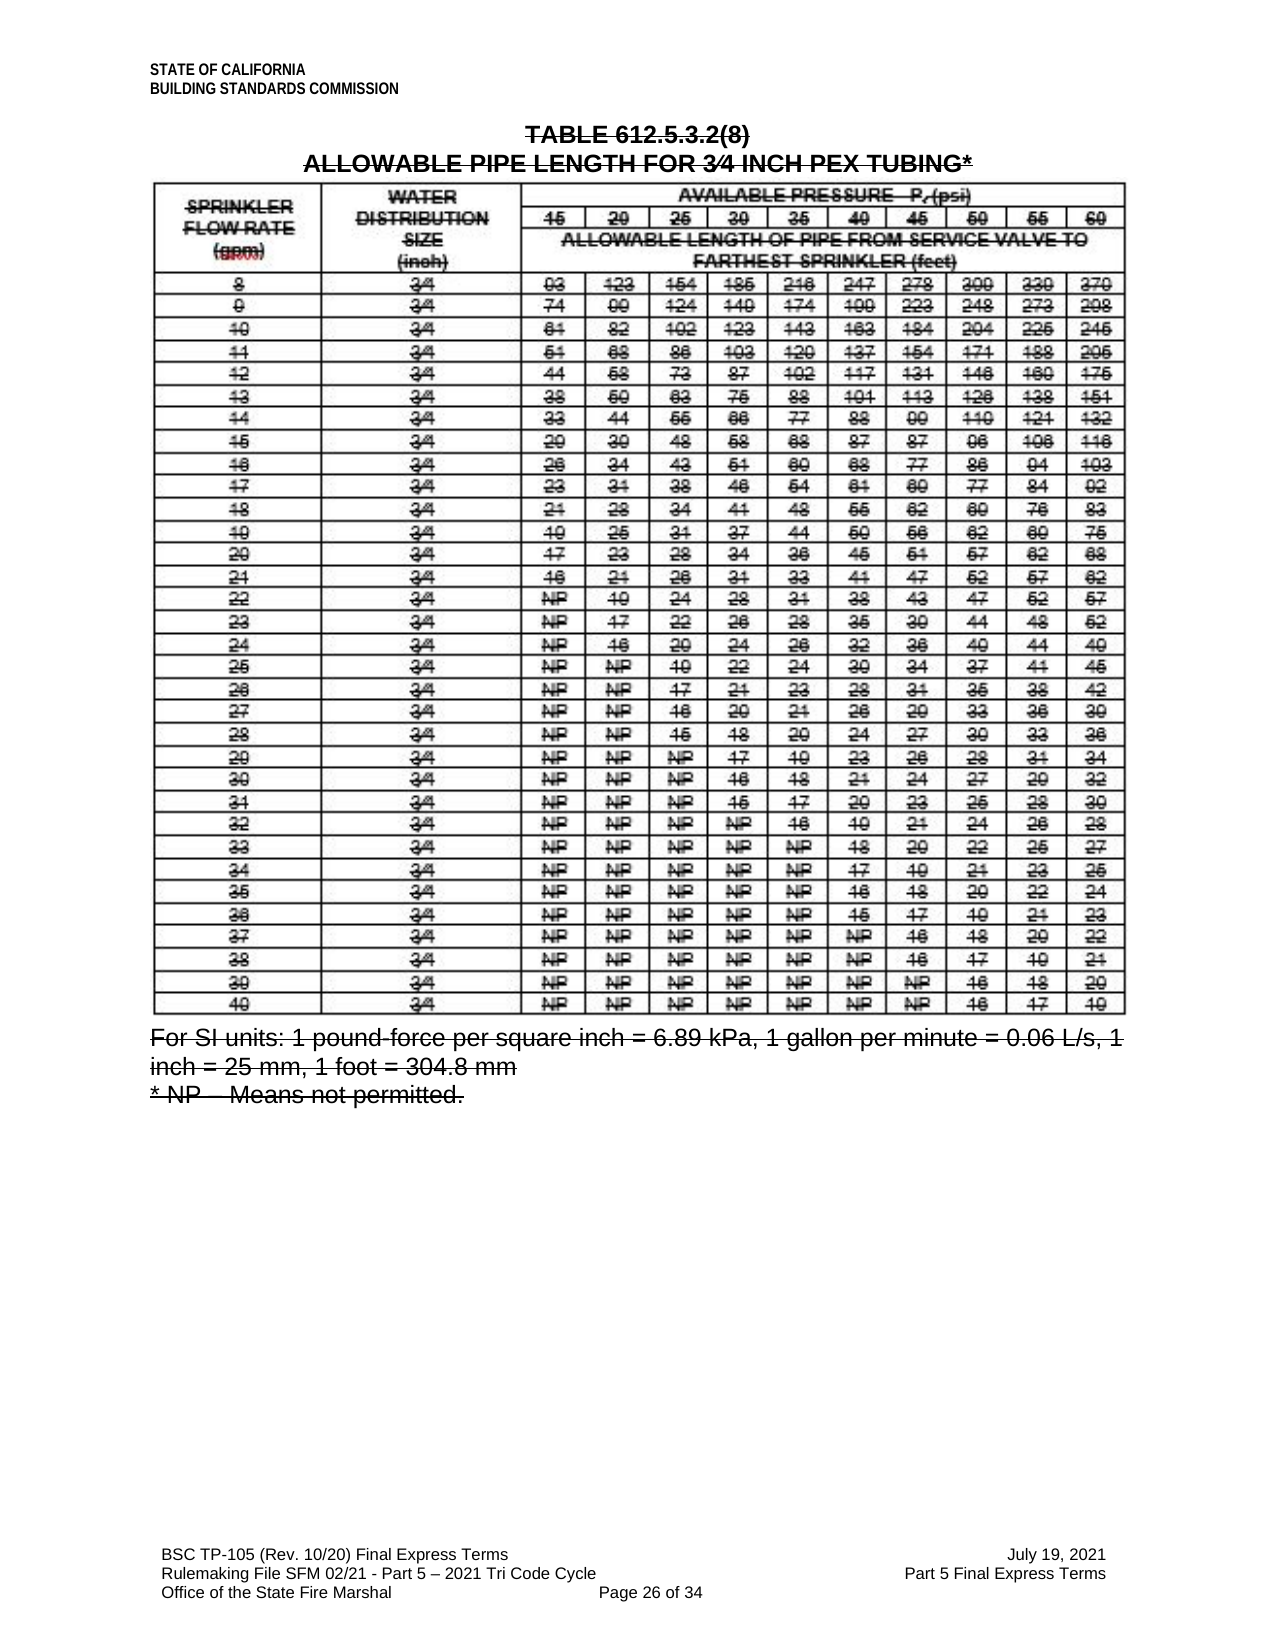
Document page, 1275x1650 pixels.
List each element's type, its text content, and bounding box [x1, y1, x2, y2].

text For SI units: 1 pound-force per square inch = 6.89 kPa, 1 gallon per minute = 0.06 L/s, 1 inch = 25 mm, 1 foot = 304.8 mm [150, 1023, 1125, 1080]
text * NP – Means not permitted. [150, 1080, 1125, 1109]
picture [150, 177, 1134, 1023]
text ALLOWABLE PIPE LENGTH FOR 3⁄4 INCH PEX TUBING* [150, 149, 1125, 177]
text TABLE 612.5.3.2(8) [150, 120, 1125, 149]
